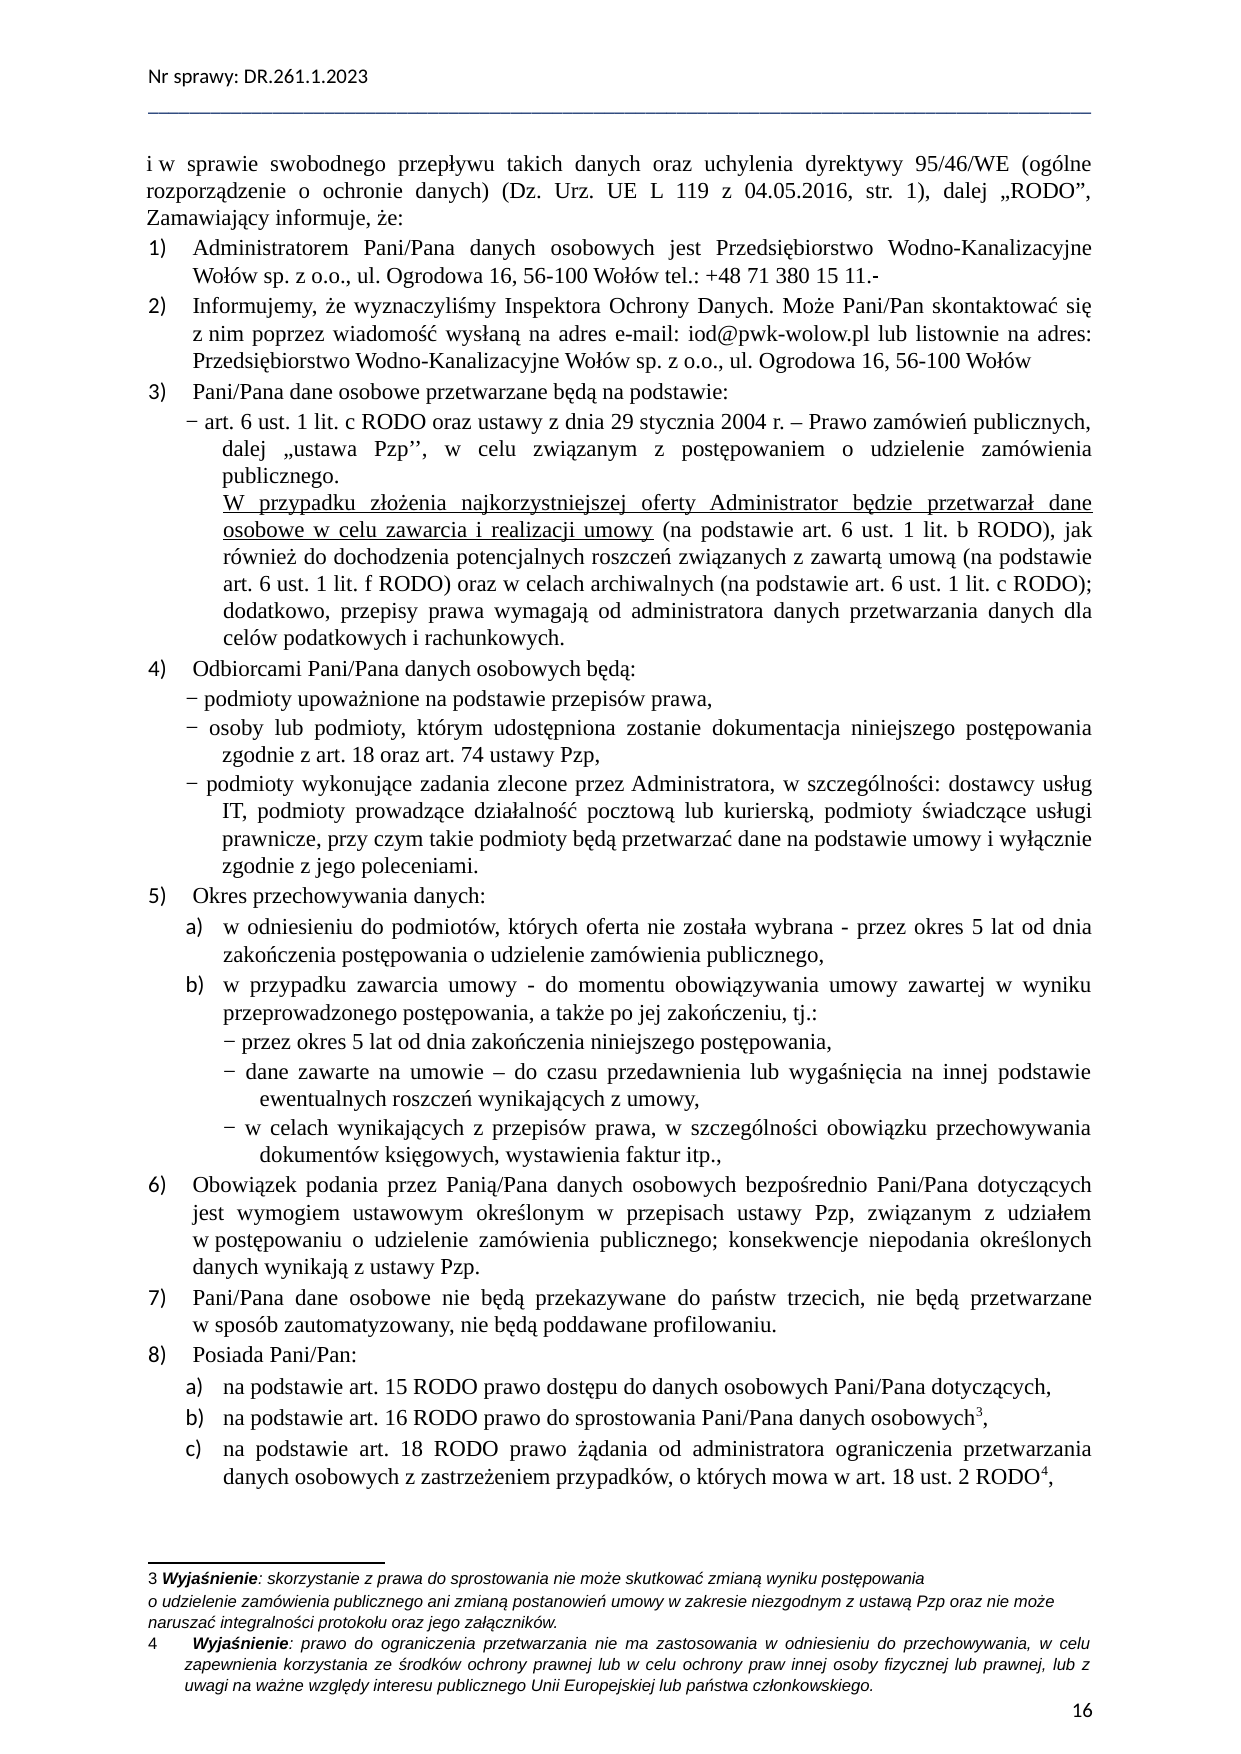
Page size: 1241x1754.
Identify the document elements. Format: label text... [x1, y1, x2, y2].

list Pani/Pana dane osobowe przetwarzane będą na podstawie: [148, 377, 1093, 405]
text − w celach wynikających z przepisów prawa, w szczególności obowiązku przechowywania dokumentów księgowych, wystawienia faktur itp., [223, 1114, 1093, 1167]
list Administratorem Pani/Pana danych osobowych jest Przedsiębiorstwo Wodno-Kanalizacyjne Wołów sp. z o.o., ul. Ogrodowa 16, 56-100 Wołów tel.: +48 71 380 15 11. [148, 233, 1093, 288]
text − dane zawarte na umowie – do czasu przedawnienia lub wygaśnięcia na innej podstawie ewentualnych roszczeń wynikających z umowy, [223, 1058, 1093, 1111]
list Odbiorcami Pani/Pana danych osobowych będą: [148, 654, 1093, 682]
list na podstawie art. 15 RODO prawo dostępu do danych osobowych Pani/Pana dotyczących, [185, 1372, 1093, 1400]
text − przez okres 5 lat od dnia zakończenia niniejszego postępowania, [223, 1028, 1093, 1055]
list Informujemy, że wyznaczyliśmy Inspektora Ochrony Danych. Może Pani/Pan skontaktować się z nim poprzez wiadomość wysłaną na adres e-mail: iod@pwk-wolow.pl lub listownie na adres: Przedsiębiorstwo Wodno-Kanalizacyjne Wołów sp. z o.o., ul. Ogrodowa 16, 56-100 Wołów [148, 292, 1093, 374]
list Pani/Pana dane osobowe nie będą przekazywane do państw trzecich, nie będą przetwarzane w sposób zautomatyzowany, nie będą poddawane profilowaniu. [148, 1283, 1093, 1338]
list Posiada Pani/Pan: [148, 1341, 1093, 1369]
text − osoby lub podmioty, którym udostępniona zostanie dokumentacja niniejszego postępowania zgodnie z art. 18 oraz art. 74 ustawy Pzp, [185, 714, 1093, 767]
text − podmioty upoważnione na podstawie przepisów prawa, [185, 685, 1093, 711]
text − podmioty wykonujące zadania zlecone przez Administratora, w szczególności: dostawcy usług IT, podmioty prowadzące działalność pocztową lub kurierską, podmioty świadczące usługi prawnicze, przy czym takie podmioty będą przetwarzać dane na podstawie umowy i wyłącznie zgodnie z jego poleceniami. [185, 770, 1093, 878]
list Obowiązek podania przez Panią/Pana danych osobowych bezpośrednio Pani/Pana dotyczących jest wymogiem ustawowym określonym w przepisach ustawy Pzp, związanym z udziałem w postępowaniu o udzielenie zamówienia publicznego; konsekwencje niepodania określonych danych wynikają z ustawy Pzp. [148, 1170, 1093, 1280]
list Okres przechowywania danych: [148, 881, 1093, 909]
list na podstawie art. 16 RODO prawo do sprostowania Pani/Pana danych osobowych, [185, 1403, 1093, 1431]
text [146, 150, 1093, 230]
list w przypadku zawarcia umowy - do momentu obowiązywania umowy zawartej w wyniku przeprowadzonego postępowania, a także po jej zakończeniu, tj.: [185, 970, 1093, 1026]
list na podstawie art. 18 RODO prawo żądania od administratora ograniczenia przetwarzania danych osobowych z zastrzeżeniem przypadków, o których mowa w art. 18 ust. 2 RODO, [185, 1434, 1093, 1490]
list w odniesieniu do podmiotów, których oferta nie została wybrana - przez okres 5 lat od dnia zakończenia postępowania o udzielenie zamówienia publicznego, [185, 912, 1093, 967]
text W przypadku złożenia najkorzystniejszej oferty Administrator będzie przetwarzał dane osobowe w celu zawarcia i realizacji umowy (na podstawie art. 6 ust. 1 lit. b RODO), jak również do dochodzenia potencjalnych roszczeń związanych z zawartą umową (na podstawie art. 6 ust. 1 lit. f RODO) oraz w celach archiwalnych (na podstawie art. 6 ust. 1 lit. c RODO); dodatkowo, przepisy prawa wymagają od administratora danych przetwarzania danych dla celów podatkowych i rachunkowych. [223, 513, 1093, 651]
text − art. 6 ust. 1 lit. c RODO oraz ustawy z dnia 29 stycznia 2004 r. – Prawo zamówień publicznych, dalej „ustawa Pzp’’, w celu związanym z postępowaniem o udzielenie zamówienia publicznego. [185, 408, 1093, 488]
